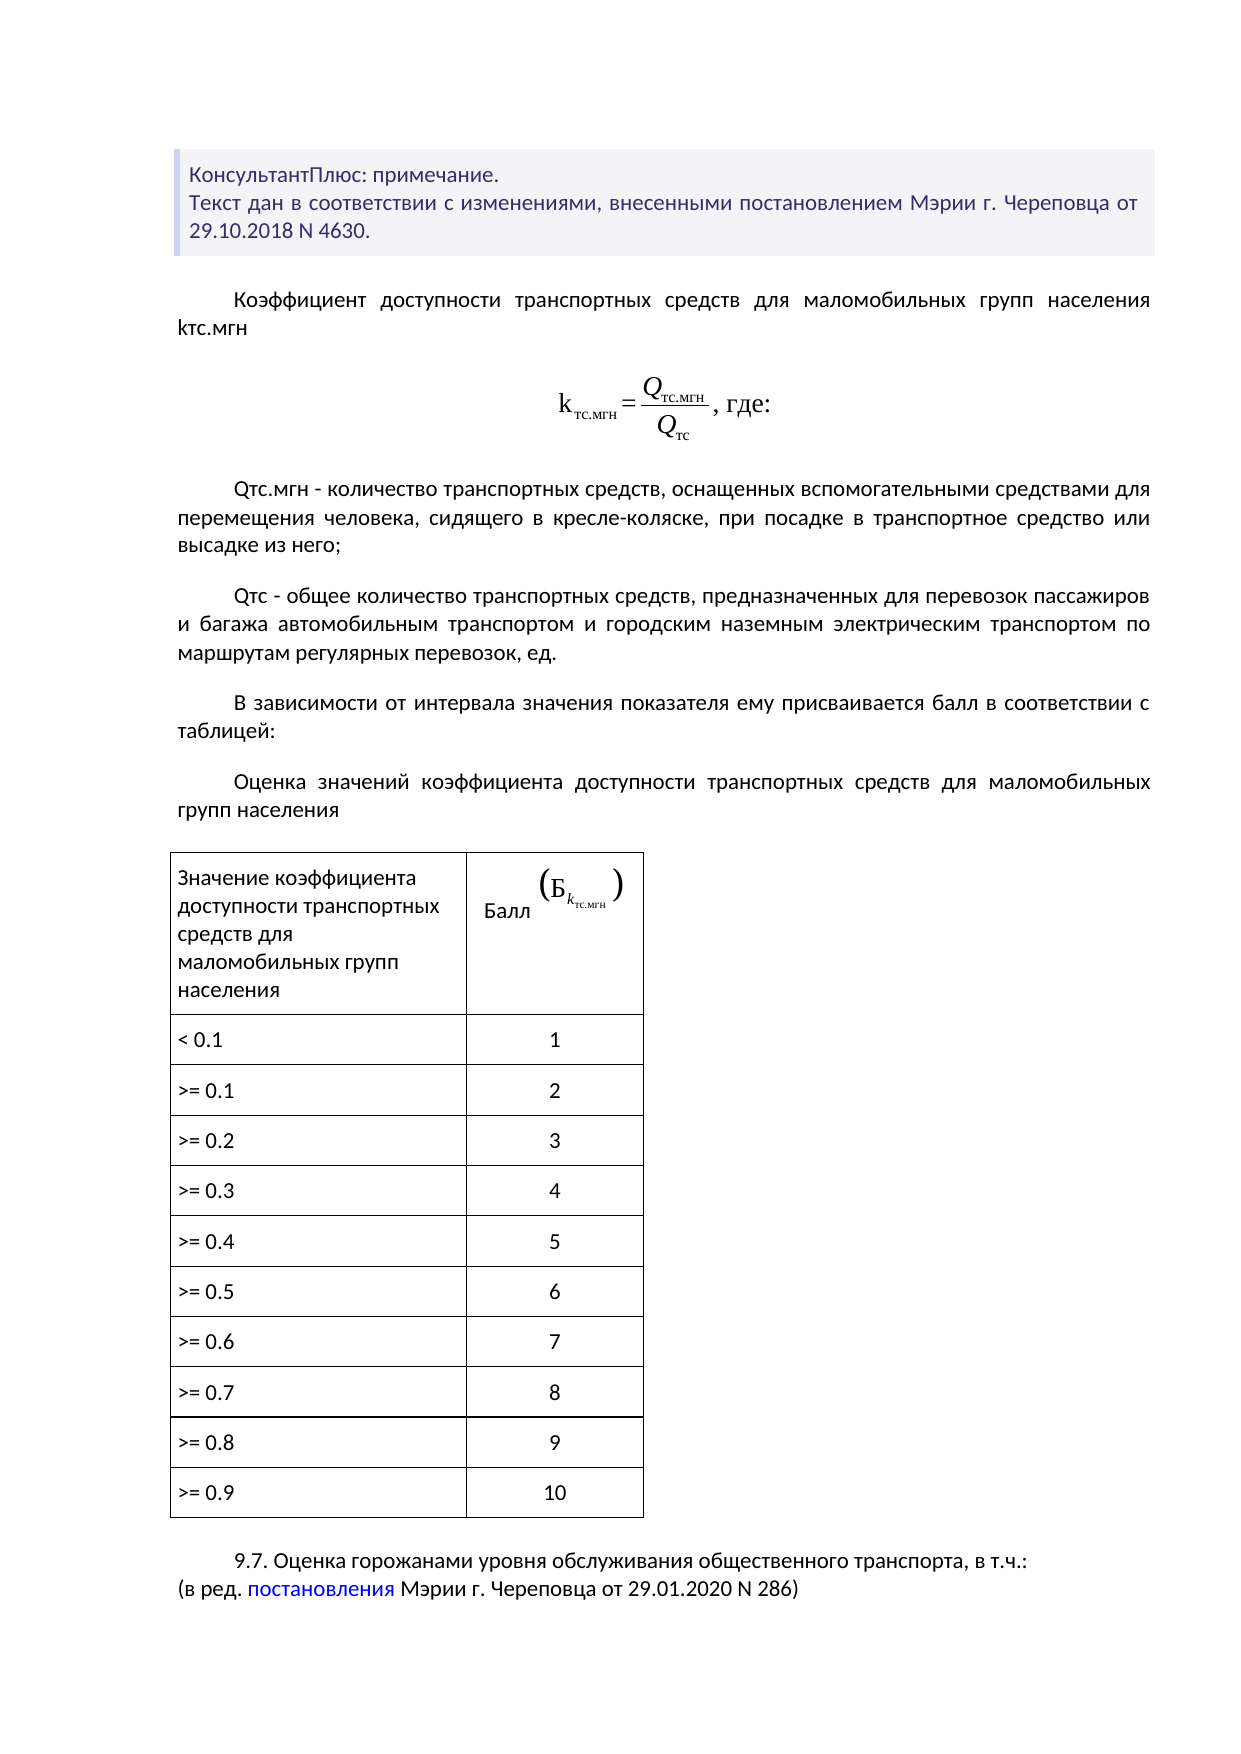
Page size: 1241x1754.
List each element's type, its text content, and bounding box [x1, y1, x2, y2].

table_cell < 0.1 [171, 1015, 466, 1064]
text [177, 1574, 1152, 1602]
text Qтс - общее количество транспортных средств, предназначенных для перевозок пассажиров и багажа автомобильным транспортом и городским наземным электрическим транспортом по маршрутам регулярных перевозок, ед. [177, 582, 1152, 666]
table_cell 7 [467, 1317, 643, 1366]
table_cell 6 [467, 1267, 643, 1316]
table_cell >= 0.9 [171, 1468, 466, 1517]
text В зависимости от интервала значения показателя ему присваивается балл в соответствии с таблицей: [177, 688, 1152, 744]
table_header Значение коэффициента доступности транспортных средств для маломобильных групп населения [171, 853, 466, 1014]
table_cell >= 0.4 [171, 1216, 466, 1266]
table_header КонсультантПлюс: примечание. Текст дан в соответствии с изменениями, внесенными постановлением Мэрии г. Череповца от 29.10.2018 N 4630. [180, 149, 1149, 256]
table_cell 9 [467, 1418, 643, 1467]
table_cell >= 0.3 [171, 1166, 466, 1215]
table_cell 5 [467, 1216, 643, 1266]
text Оценка значений коэффициента доступности транспортных средств для маломобильных групп населения [177, 767, 1152, 823]
table_cell 10 [467, 1468, 643, 1517]
table_cell 8 [467, 1367, 643, 1416]
table_cell 3 [467, 1116, 643, 1165]
table_cell >= 0.5 [171, 1267, 466, 1316]
table_cell 4 [467, 1166, 643, 1215]
table_cell >= 0.7 [171, 1367, 466, 1416]
table_cell >= 0.6 [171, 1317, 466, 1366]
text 9.7. Оценка горожанами уровня обслуживания общественного транспорта, в т.ч.: [177, 1546, 1152, 1574]
table_cell >= 0.8 [171, 1418, 466, 1467]
text Qтс.мгн - количество транспортных средств, оснащенных вспомогательными средствами для перемещения человека, сидящего в кресле-коляске, при посадке в транспортное средство или высадке из него; [177, 474, 1152, 559]
table_cell 2 [467, 1065, 643, 1114]
table_header Балл [467, 853, 643, 1014]
table_cell 1 [467, 1015, 643, 1064]
table_cell >= 0.2 [171, 1116, 466, 1165]
table_cell >= 0.1 [171, 1065, 466, 1114]
text Коэффициент доступности транспортных средств для маломобильных групп населения kтс.мгн [177, 285, 1152, 341]
